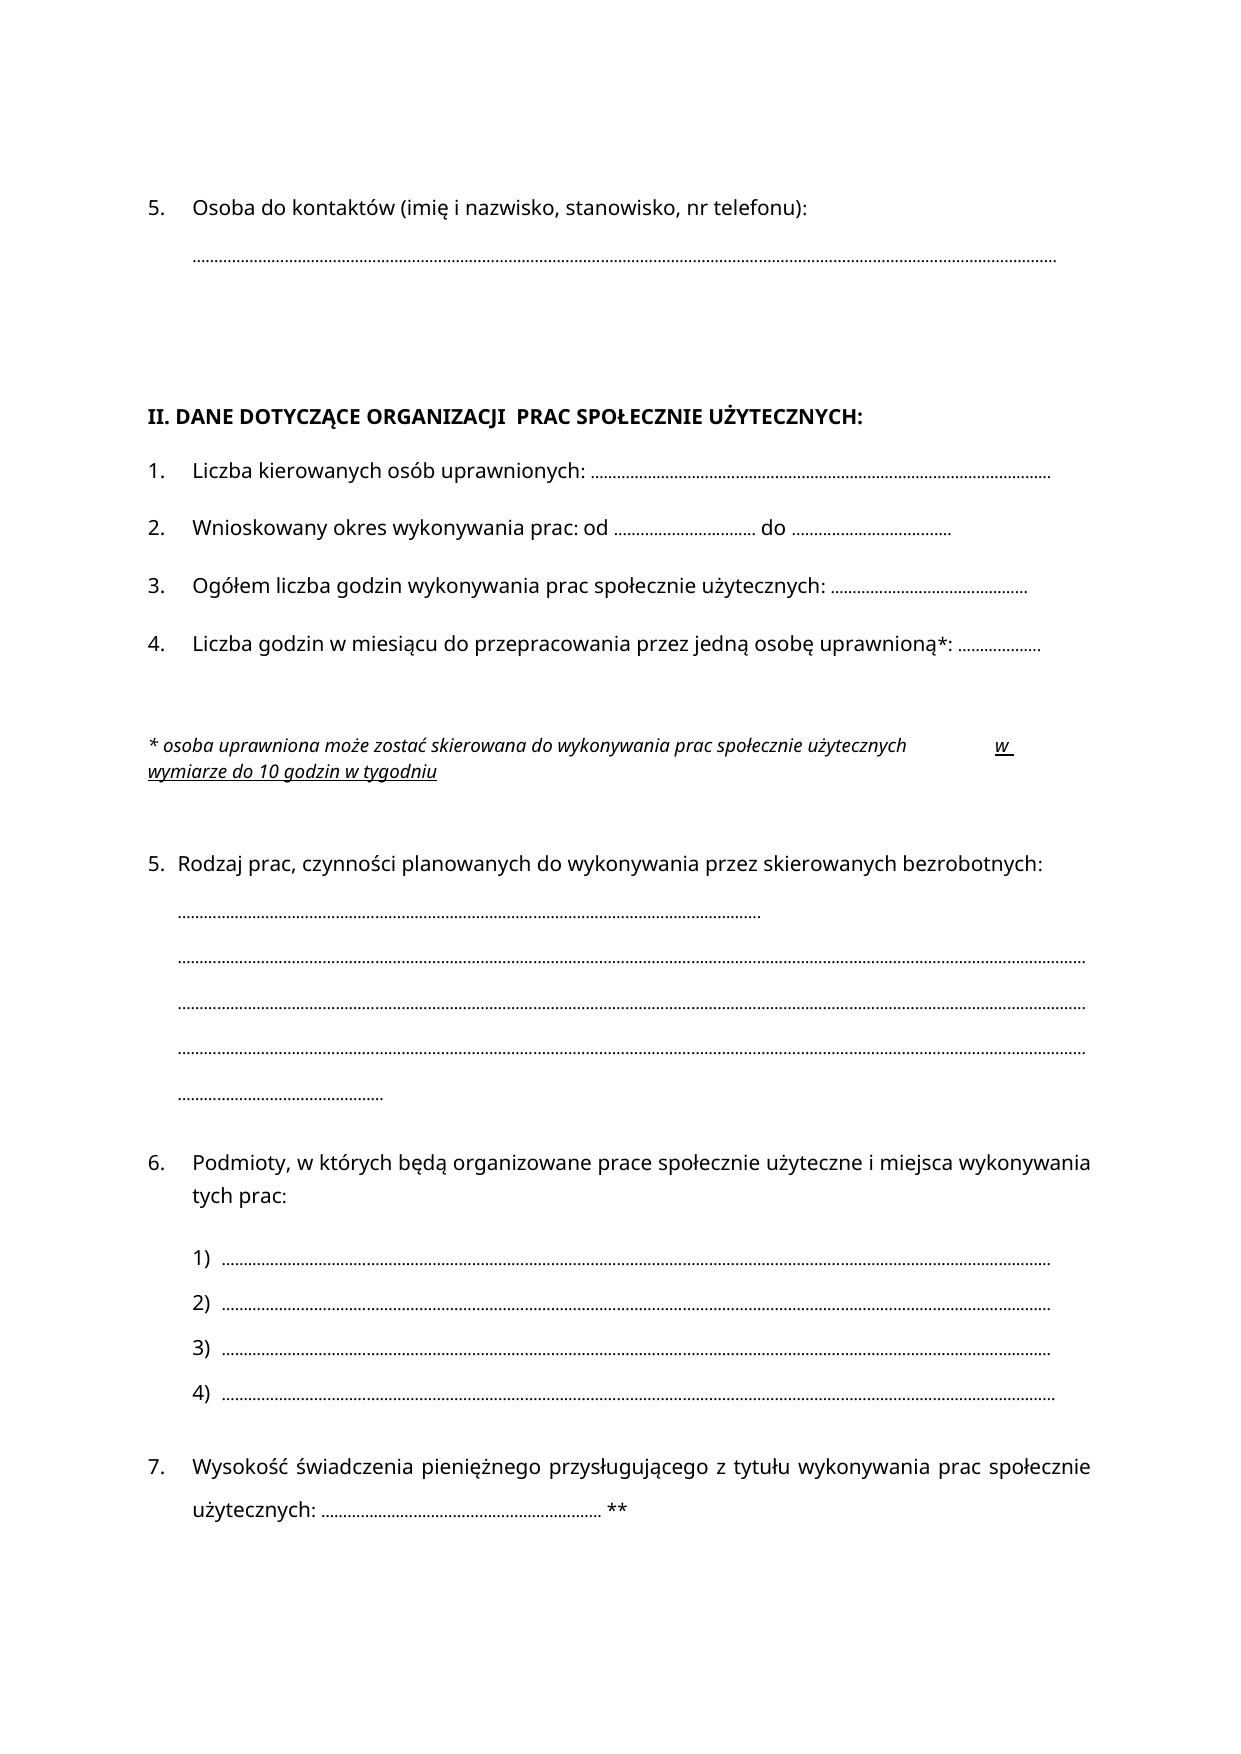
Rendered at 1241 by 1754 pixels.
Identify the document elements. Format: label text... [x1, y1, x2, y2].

text * osoba uprawniona może zostać skierowana do wykonywania prac społecznie użytecznych w wymiarze do 10 godzin w tygodniu [148, 733, 1092, 784]
list ……………………………………………………………………………………………………………………………………………………………………… [192, 1243, 1092, 1271]
list ……………………………………………………………………………………………………………………………………………………………………… [192, 1288, 1092, 1316]
list Rodzaj prac, czynności planowanych do wykonywania przez skierowanych bezrobotnych: …………………………………………………………………………………………………………………….………………………………………………………………………………………………………………………………………………………………………………………………………………………………………………………………………………………………………………………………………………………………………………………………………………………………………………………………………………………………………………………………………………………………………………………………..……………… [148, 849, 1092, 1105]
list Podmioty, w których będą organizowane prace społecznie użyteczne i miejsca wykonywania tych prac: [148, 1148, 1092, 1209]
list Wnioskowany okres wykonywania prac: od ................................ do .................................... [148, 513, 1092, 542]
list ………………………………………………………………………………………………………………………………………………….…………………… [192, 1378, 1092, 1407]
list Liczba kierowanych osób uprawnionych: …………………………………………………………………………………………… [148, 456, 1092, 484]
text II. DANE DOTYCZĄCE ORGANIZACJI PRAC SPOŁECZNIE UŻYTECZNYCH: [148, 402, 1092, 431]
list ……………………………………………………………………………………………………………………………………………………………………… [192, 1333, 1092, 1361]
list Ogółem liczba godzin wykonywania prac społecznie użytecznych: ……………………………………… [148, 571, 1092, 599]
list Wysokość świadczenia pieniężnego przysługującego z tytułu wykonywania prac społecznie użytecznych: ………………………………………………………. ** [148, 1452, 1092, 1523]
list Osoba do kontaktów (imię i nazwisko, stanowisko, nr telefonu): ……………………………………………………………………………………………………………………….…….……………………………………………… [148, 193, 1092, 267]
list Liczba godzin w miesiącu do przepracowania przez jedną osobę uprawnioną*: ………………. [148, 629, 1092, 657]
